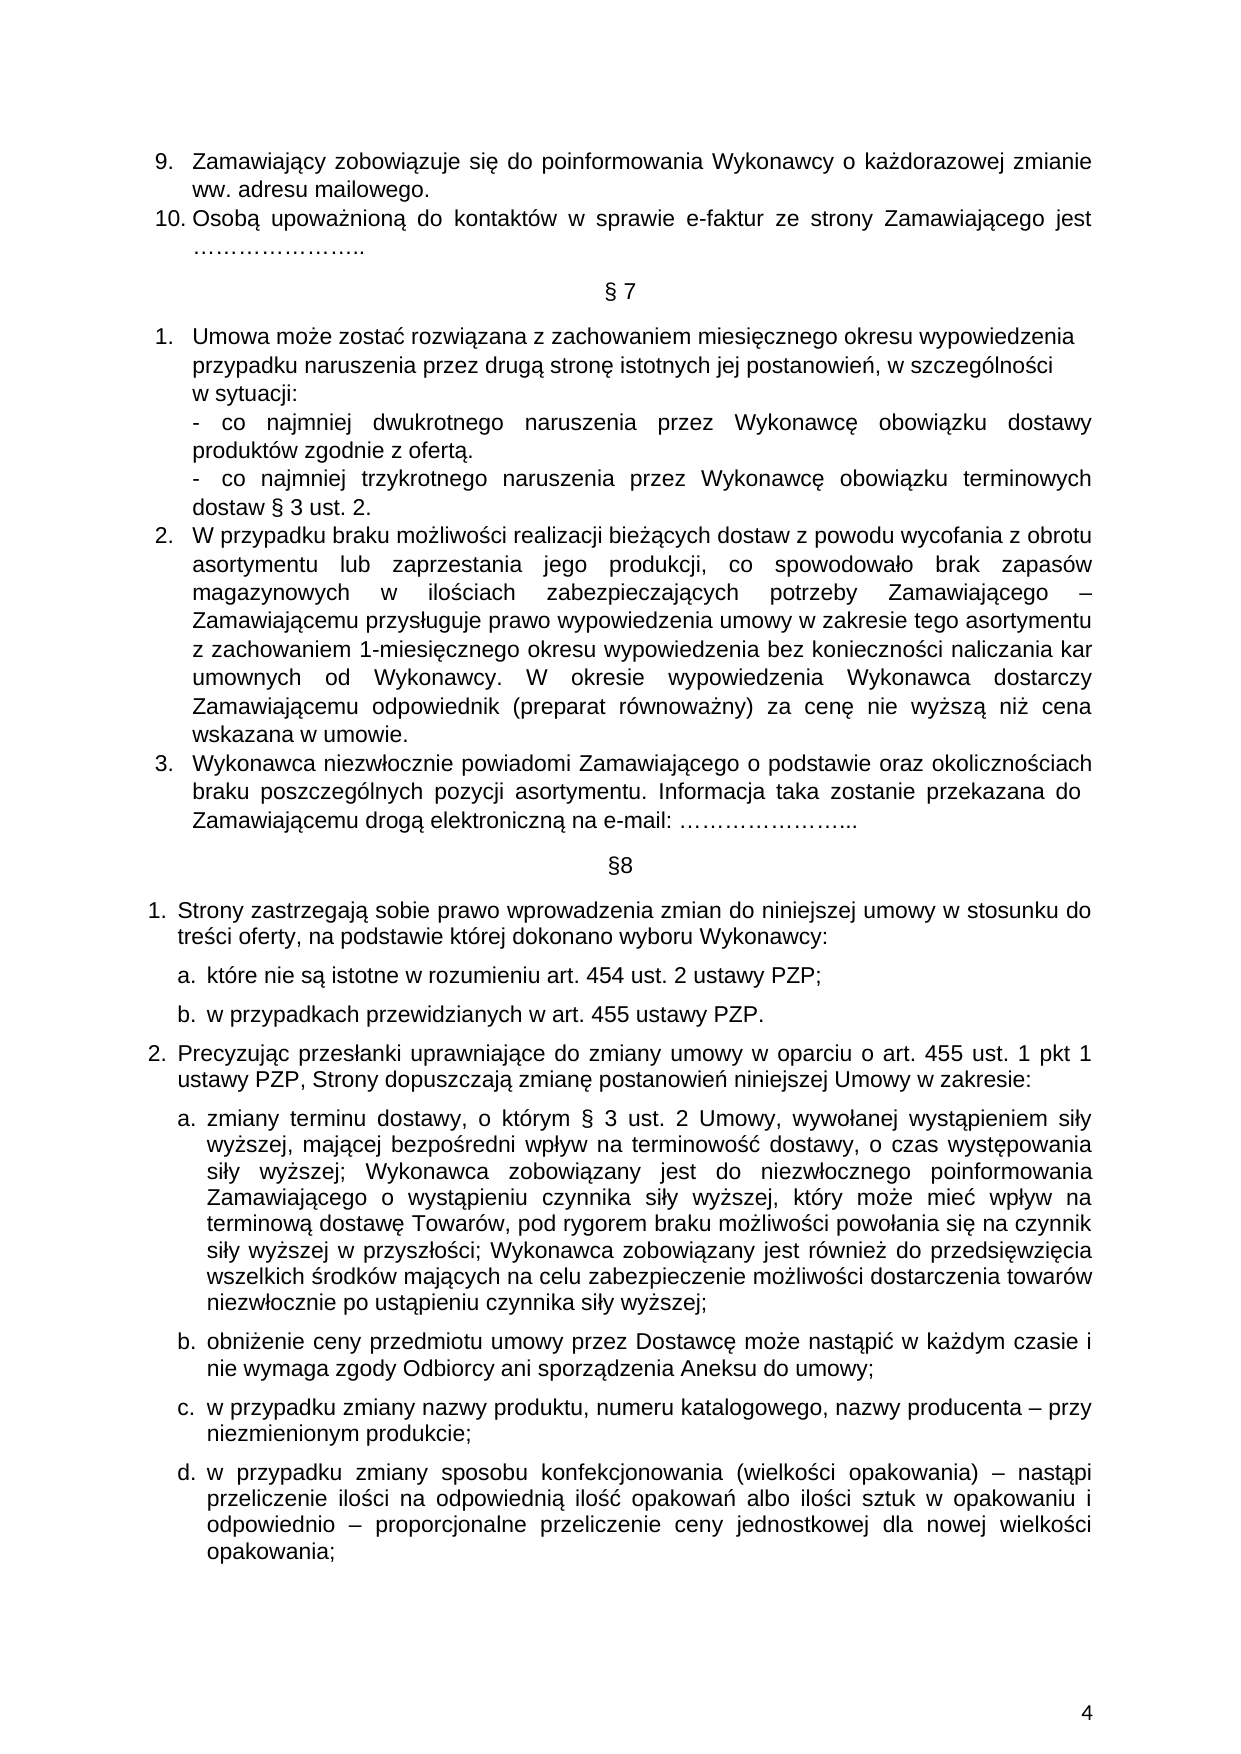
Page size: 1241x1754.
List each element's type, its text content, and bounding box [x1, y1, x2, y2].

list które nie są istotne w rozumieniu art. 454 ust. 2 ustawy PZP; [177, 962, 1093, 988]
list Zamawiający zobowiązuje się do poinformowania Wykonawcy o każdorazowej zmianie ww. adresu mailowego. [154, 148, 1093, 202]
list w przypadku zmiany sposobu konfekcjonowania (wielkości opakowania) – nastąpi przeliczenie ilości na odpowiednią ilość opakowań albo ilości sztuk w opakowaniu i odpowiednio – proporcjonalne przeliczenie ceny jednostkowej dla nowej wielkości opakowania; [177, 1459, 1093, 1564]
list Wykonawca niezwłocznie powiadomi Zamawiającego o podstawie oraz okolicznościach braku poszczególnych pozycji asortymentu. Informacja taka zostanie przekazana do Zamawiającemu drogą elektroniczną na e-mail: …………………... [154, 750, 1093, 833]
list obniżenie ceny przedmiotu umowy przez Dostawcę może nastąpić w każdym czasie i nie wymaga zgody Odbiorcy ani sporządzenia Aneksu do umowy; [177, 1328, 1093, 1381]
list Strony zastrzegają sobie prawo wprowadzenia zmian do niniejszej umowy w stosunku do treści oferty, na podstawie której dokonano wyboru Wykonawcy: [148, 897, 1093, 949]
list zmiany terminu dostawy, o którym § 3 ust. 2 Umowy, wywołanej wystąpieniem siły wyższej, mającej bezpośredni wpływ na terminowość dostawy, o czas występowania siły wyższej; Wykonawca zobowiązany jest do niezwłocznego poinformowania Zamawiającego o wystąpieniu czynnika siły wyższej, który może mieć wpływ na terminową dostawę Towarów, pod rygorem braku możliwości powołania się na czynnik siły wyższej w przyszłości; Wykonawca zobowiązany jest również do przedsięwzięcia wszelkich środków mających na celu zabezpieczenie możliwości dostarczenia towarów niezwłocznie po ustąpieniu czynnika siły wyższej; [177, 1105, 1093, 1316]
list w przypadkach przewidzianych w art. 455 ustawy PZP. [177, 1001, 1093, 1027]
list - co najmniej dwukrotnego naruszenia przez Wykonawcę obowiązku dostawy produktów zgodnie z ofertą. [192, 408, 1093, 463]
text § 7 [148, 278, 1093, 304]
list Umowa może zostać rozwiązana z zachowaniem miesięcznego okresu wypowiedzenia przypadku naruszenia przez drugą stronę istotnych jej postanowień, w szczególności w sytuacji: [154, 323, 1093, 406]
list w przypadku zmiany nazwy produktu, numeru katalogowego, nazwy producenta – przy niezmienionym produkcie; [177, 1393, 1093, 1446]
text §8 [148, 852, 1093, 878]
list W przypadku braku możliwości realizacji bieżących dostaw z powodu wycofania z obrotu asortymentu lub zaprzestania jego produkcji, co spowodowało brak zapasów magazynowych w ilościach zabezpieczających potrzeby Zamawiającego – Zamawiającemu przysługuje prawo wypowiedzenia umowy w zakresie tego asortymentu z zachowaniem 1-miesięcznego okresu wypowiedzenia bez konieczności naliczania kar umownych od Wykonawcy. W okresie wypowiedzenia Wykonawca dostarczy Zamawiającemu odpowiednik (preparat równoważny) za cenę nie wyższą niż cena wskazana w umowie. [154, 522, 1093, 748]
list Precyzując przesłanki uprawniające do zmiany umowy w oparciu o art. 455 ust. 1 pkt 1 ustawy PZP, Strony dopuszczają zmianę postanowień niniejszej Umowy w zakresie: [148, 1040, 1093, 1092]
list Osobą upoważnioną do kontaktów w sprawie e-faktur ze strony Zamawiającego jest ………………….. [154, 204, 1093, 259]
list - co najmniej trzykrotnego naruszenia przez Wykonawcę obowiązku terminowych dostaw § 3 ust. 2. [192, 465, 1093, 520]
